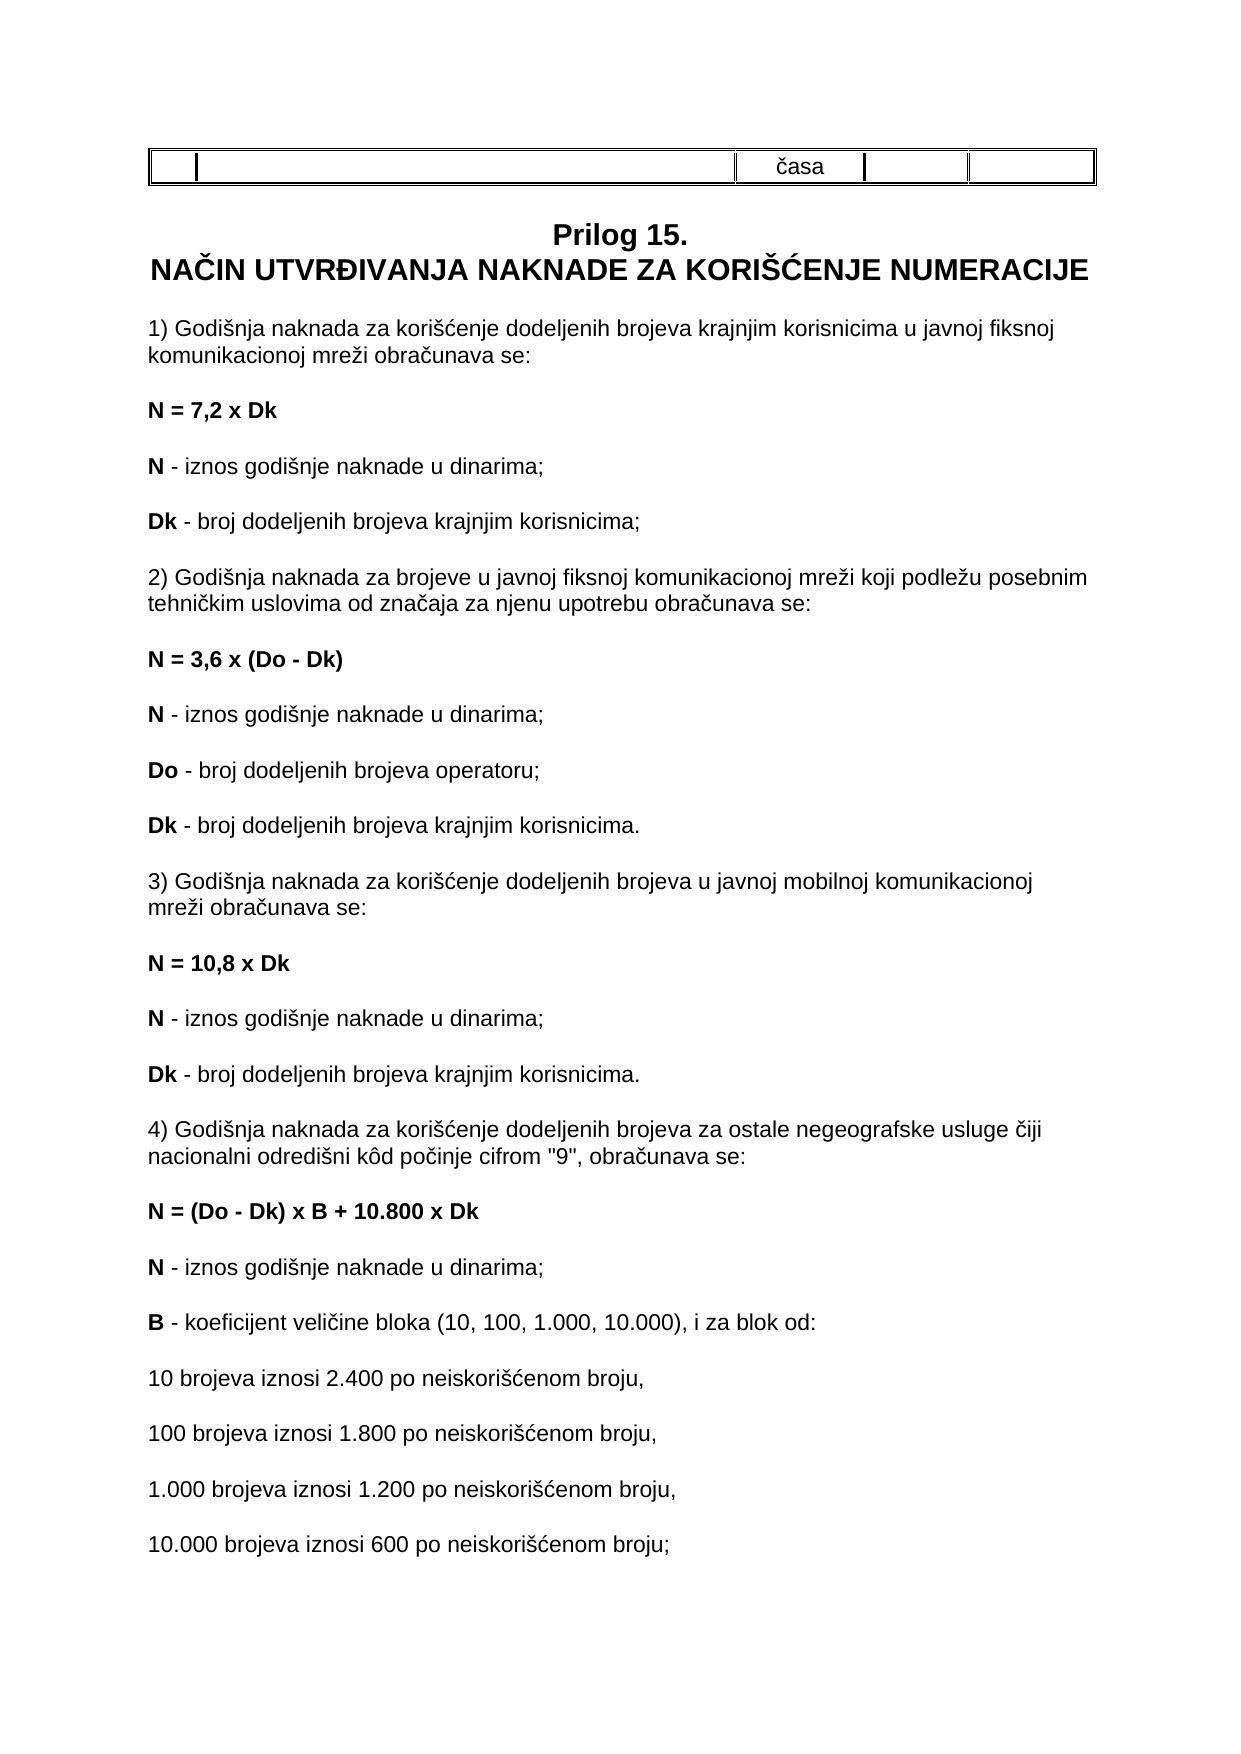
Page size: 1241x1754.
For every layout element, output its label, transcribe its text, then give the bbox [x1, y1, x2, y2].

text 100 brojeva iznosi 1.800 po neiskorišćenom broju, [148, 1420, 1093, 1447]
text NAČIN UTVRĐIVANJA NAKNADE ZA KORIŠĆENJE NUMERACIJE [148, 251, 1093, 286]
text 2) Godišnja naknada za brojeve u javnoj fiksnoj komunikacionoj mreži koji podležu posebnim tehničkim uslovima od značaja za njenu upotrebu obračunava se: [148, 564, 1093, 617]
text N = (Do - Dk) x B + 10.800 x Dk [148, 1198, 1093, 1224]
text 10.000 brojeva iznosi 600 po neiskorišćenom broju; [148, 1531, 1093, 1558]
text N = 7,2 x Dk [148, 397, 1093, 424]
text N - iznos godišnje naknade u dinarima; [148, 701, 1093, 728]
text N = 10,8 x Dk [148, 950, 1093, 976]
text B - koeficijent veličine bloka (10, 100, 1.000, 10.000), i za blok od: [148, 1309, 1093, 1336]
text 3) Godišnja naknada za korišćenje dodeljenih brojeva u javnoj mobilnoj komunikacionoj mreži obračunava se: [148, 868, 1093, 921]
text 1) Godišnja naknada za korišćenje dodeljenih brojeva krajnjim korisnicima u javnoj fiksnoj komunikacionoj mreži obračunava se: [148, 315, 1093, 368]
text Prilog 15. [148, 217, 1093, 251]
text N = 3,6 x (Do - Dk) [148, 646, 1093, 672]
text N - iznos godišnje naknade u dinarima; [148, 1005, 1093, 1032]
text Dk - broj dodeljenih brojeva krajnjim korisnicima. [148, 1061, 1093, 1087]
text 4) Godišnja naknada za korišćenje dodeljenih brojeva za ostale negeografske usluge čiji nacionalni odredišni kôd počinje cifrom "9", obračunava se: [148, 1116, 1093, 1169]
text Do - broj dodeljenih brojeva operatoru; [148, 757, 1093, 783]
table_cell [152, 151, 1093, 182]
text Dk - broj dodeljenih brojeva krajnjim korisnicima; [148, 508, 1093, 535]
text 10 brojeva iznosi 2.400 po neiskorišćenom broju, [148, 1365, 1093, 1391]
text 1.000 brojeva iznosi 1.200 po neiskorišćenom broju, [148, 1476, 1093, 1502]
text N - iznos godišnje naknade u dinarima; [148, 1254, 1093, 1280]
text Dk - broj dodeljenih brojeva krajnjim korisnicima. [148, 812, 1093, 839]
text N - iznos godišnje naknade u dinarima; [148, 453, 1093, 479]
